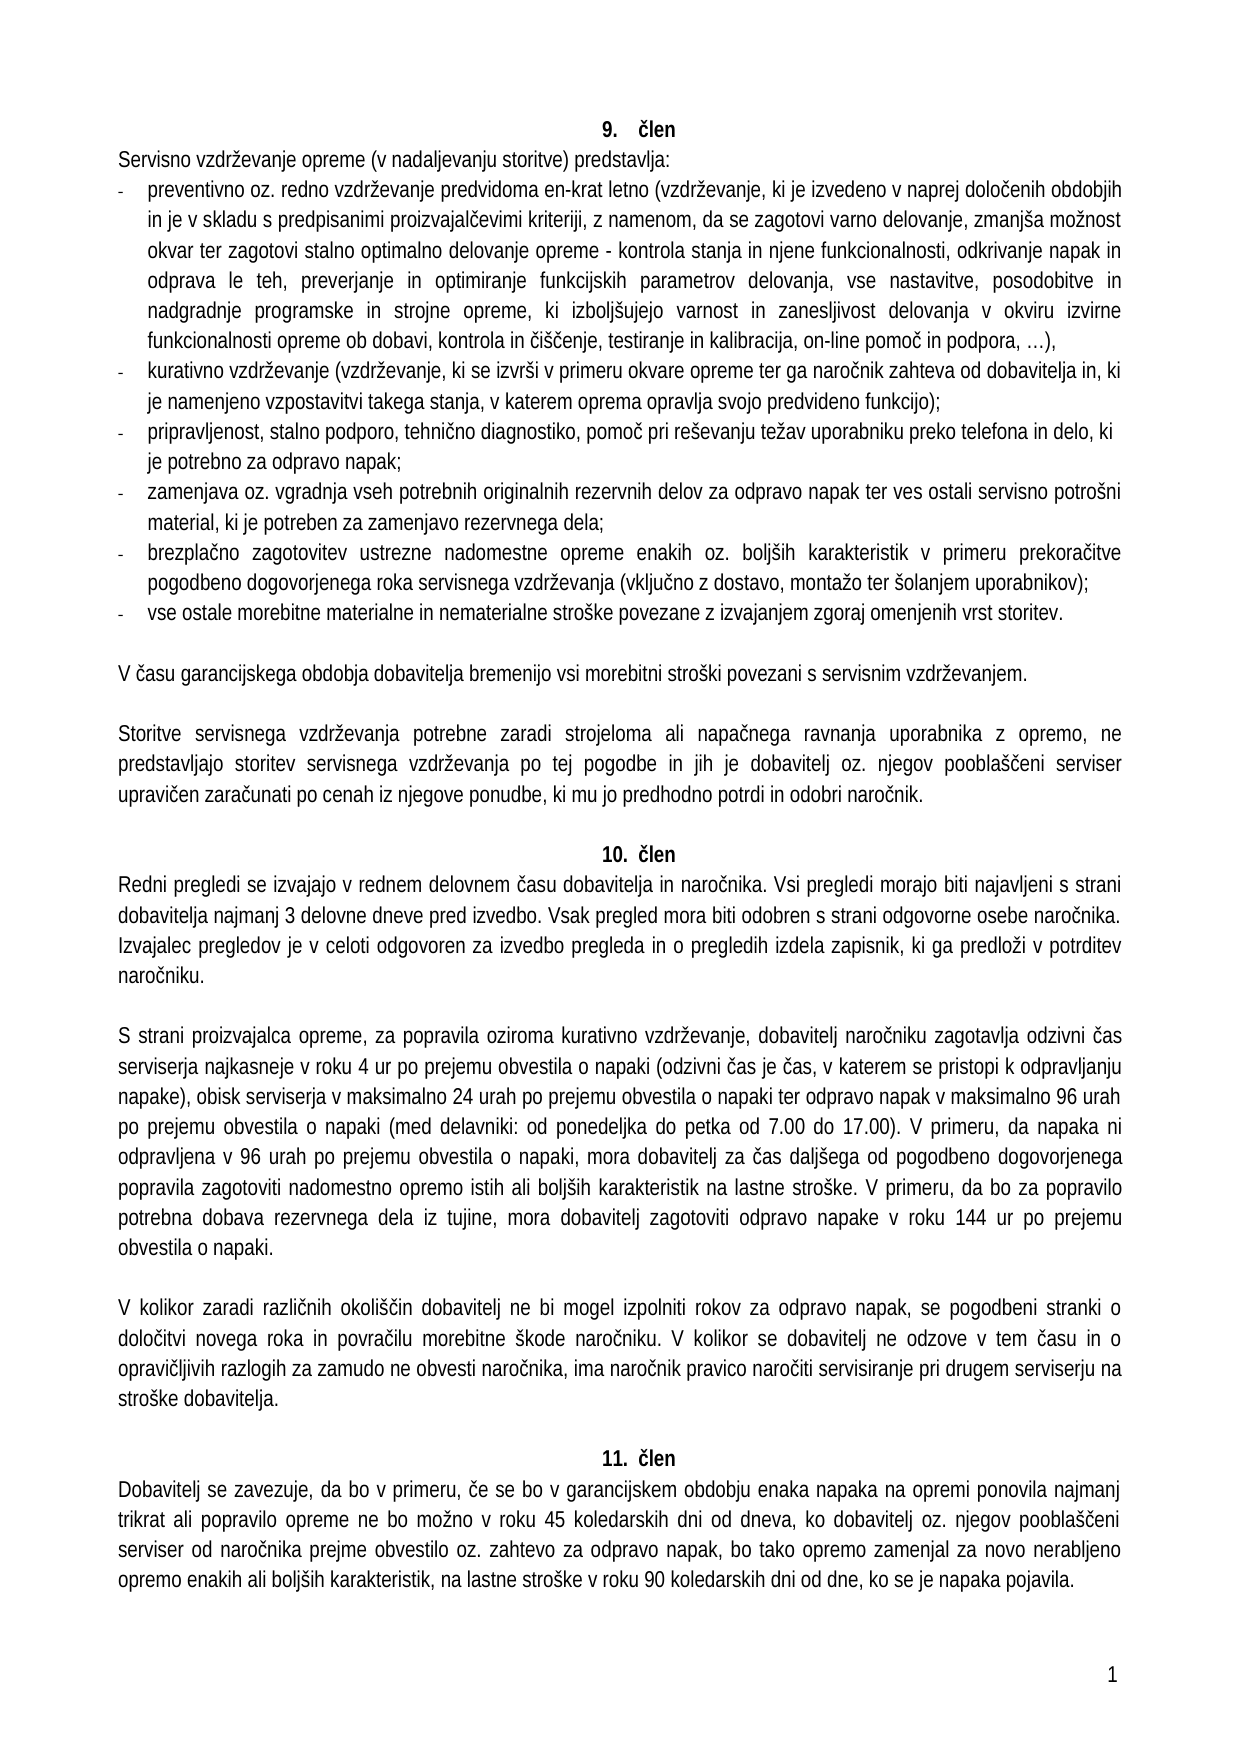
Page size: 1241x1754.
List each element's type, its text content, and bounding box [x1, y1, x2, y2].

text Dobavitelj se zavezuje, da bo v primeru, če se bo v garancijskem obdobju enaka napaka na opremi ponovila najmanj trikrat ali popravilo opreme ne bo možno v roku 45 koledarskih dni od dneva, ko dobavitelj oz. njegov pooblaščeni serviser od naročnika prejme obvestilo oz. zahtevo za odpravo napak, bo tako opremo zamenjal za novo nerabljeno opremo enakih ali boljših karakteristik, na lastne stroške v roku 90 koledarskih dni od dne, ko se je napaka pojavila. [118, 1476, 1122, 1592]
list vse ostale morebitne materialne in nematerialne stroške povezane z izvajanjem zgoraj omenjenih vrst storitev. [118, 599, 1134, 626]
text V kolikor zaradi različnih okoliščin dobavitelj ne bi mogel izpolniti rokov za odpravo napak, se pogodbeni stranki o določitvi novega roka in povračilu morebitne škode naročniku. V kolikor se dobavitelj ne odzove v tem času in o opravičljivih razlogih za zamudo ne obvesti naročnika, ima naročnik pravico naročiti servisiranje pri drugem serviserju na stroške dobavitelja. [118, 1294, 1123, 1411]
text Storitve servisnega vzdrževanja potrebne zaradi strojeloma ali napačnega ravnanja uporabnika z opremo, ne predstavljajo storitev servisnega vzdrževanja po tej pogodbe in jih je dobavitelj oz. njegov pooblaščeni serviser upravičen zaračunati po cenah iz njegove ponudbe, ki mu jo predhodno potrdi in odobri naročnik. [118, 720, 1123, 807]
text V času garancijskega obdobja dobavitelja bremenijo vsi morebitni stroški povezani s servisnim vzdrževanjem. [118, 660, 1134, 686]
subtitle člen [602, 841, 1134, 867]
list zamenjava oz. vgradnja vseh potrebnih originalnih rezervnih delov za odpravo napak ter ves ostali servisno potrošni material, ki je potreben za zamenjavo rezervnega dela; [118, 478, 1122, 535]
list kurativno vzdrževanje (vzdrževanje, ki se izvrši v primeru okvare opreme ter ga naročnik zahteva od dobavitelja in, ki je namenjeno vzpostavitvi takega stanja, v katerem oprema opravlja svojo predvideno funkcijo); [118, 357, 1122, 414]
subtitle člen [602, 116, 1134, 142]
list pripravljenost, stalno podporo, tehnično diagnostiko, pomoč pri reševanju težav uporabniku preko telefona in delo, ki je potrebno za odpravo napak; [118, 418, 1113, 474]
list preventivno oz. redno vzdrževanje predvidoma en-krat letno (vzdrževanje, ki je izvedeno v naprej določenih obdobjih in je v skladu s predpisanimi proizvajalčevimi kriteriji, z namenom, da se zagotovi varno delovanje, zmanjša možnost okvar ter zagotovi stalno optimalno delovanje opreme - kontrola stanja in njene funkcionalnosti, odkrivanje napak in odprava le teh, preverjanje in optimiranje funkcijskih parametrov delovanja, vse nastavitve, posodobitve in nadgradnje programske in strojne opreme, ki izboljšujejo varnost in zanesljivost delovanja v okviru izvirne funkcionalnosti opreme ob dobavi, kontrola in čiščenje, testiranje in kalibracija, on-line pomoč in podpora, …), [118, 176, 1122, 354]
list brezplačno zagotovitev ustrezne nadomestne opreme enakih oz. boljših karakteristik v primeru prekoračitve pogodbeno dogovorjenega roka servisnega vzdrževanja (vključno z dostavo, montažo ter šolanjem uporabnikov); [118, 539, 1122, 595]
text Servisno vzdrževanje opreme (v nadaljevanju storitve) predstavlja: [118, 146, 1134, 172]
text Redni pregledi se izvajajo v rednem delovnem času dobavitelja in naročnika. Vsi pregledi morajo biti najavljeni s strani dobavitelja najmanj 3 delovne dneve pred izvedbo. Vsak pregled mora biti odobren s strani odgovorne osebe naročnika. Izvajalec pregledov je v celoti odgovoren za izvedbo pregleda in o pregledih izdela zapisnik, ki ga predloži v potrditev naročniku. [118, 871, 1122, 988]
subtitle člen [602, 1445, 1134, 1472]
text S strani proizvajalca opreme, za popravila oziroma kurativno vzdrževanje, dobavitelj naročniku zagotavlja odzivni čas serviserja najkasneje v roku 4 ur po prejemu obvestila o napaki (odzivni čas je čas, v katerem se pristopi k odpravljanju napake), obisk serviserja v maksimalno 24 urah po prejemu obvestila o napaki ter odpravo napak v maksimalno 96 urah po prejemu obvestila o napaki (med delavniki: od ponedeljka do petka od 7.00 do 17.00). V primeru, da napaka ni odpravljena v 96 urah po prejemu obvestila o napaki, mora dobavitelj za čas daljšega od pogodbeno dogovorjenega popravila zagotoviti nadomestno opremo istih ali boljših karakteristik na lastne stroške. V primeru, da bo za popravilo potrebna dobava rezervnega dela iz tujine, mora dobavitelj zagotoviti odpravo napake v roku 144 ur po prejemu obvestila o napaki. [118, 1022, 1123, 1260]
